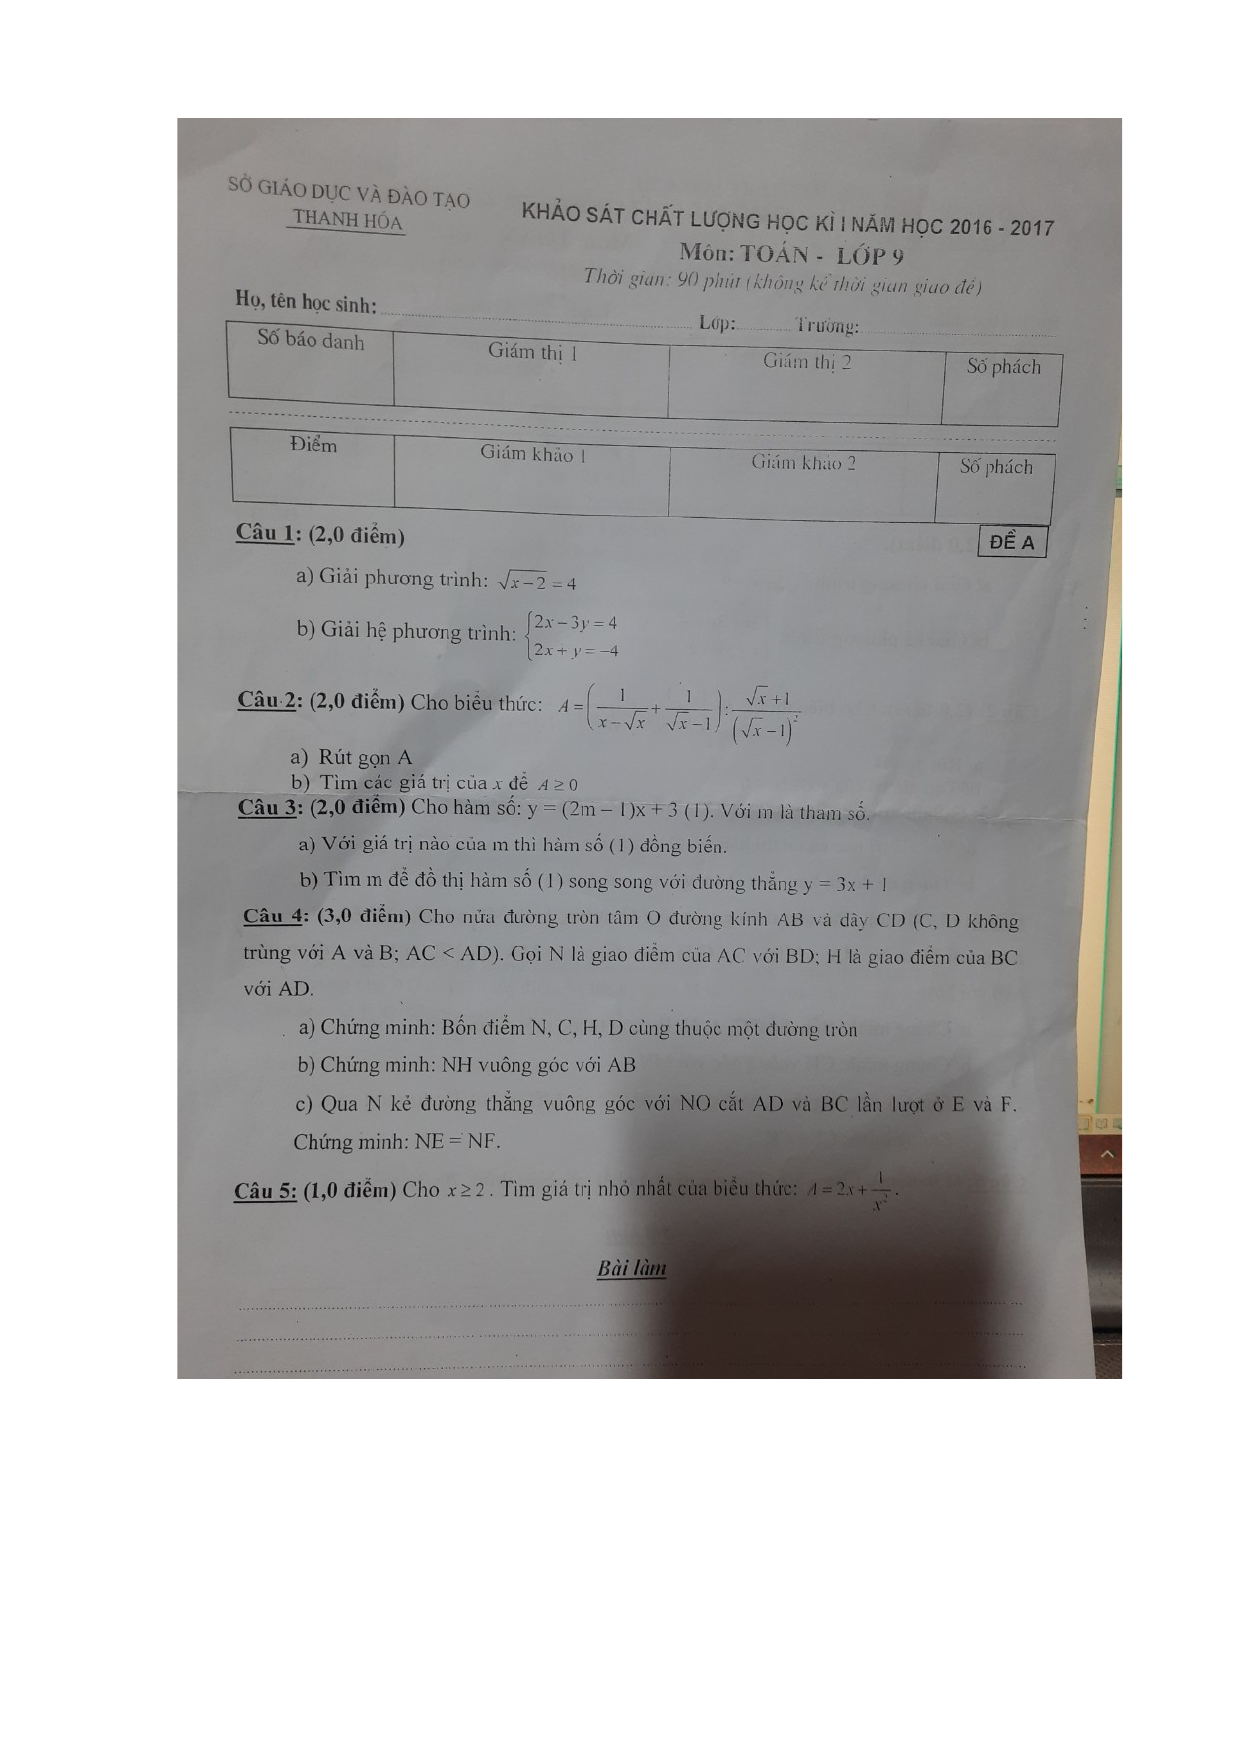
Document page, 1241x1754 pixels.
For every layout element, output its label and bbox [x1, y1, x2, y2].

picture [177, 118, 1123, 1379]
